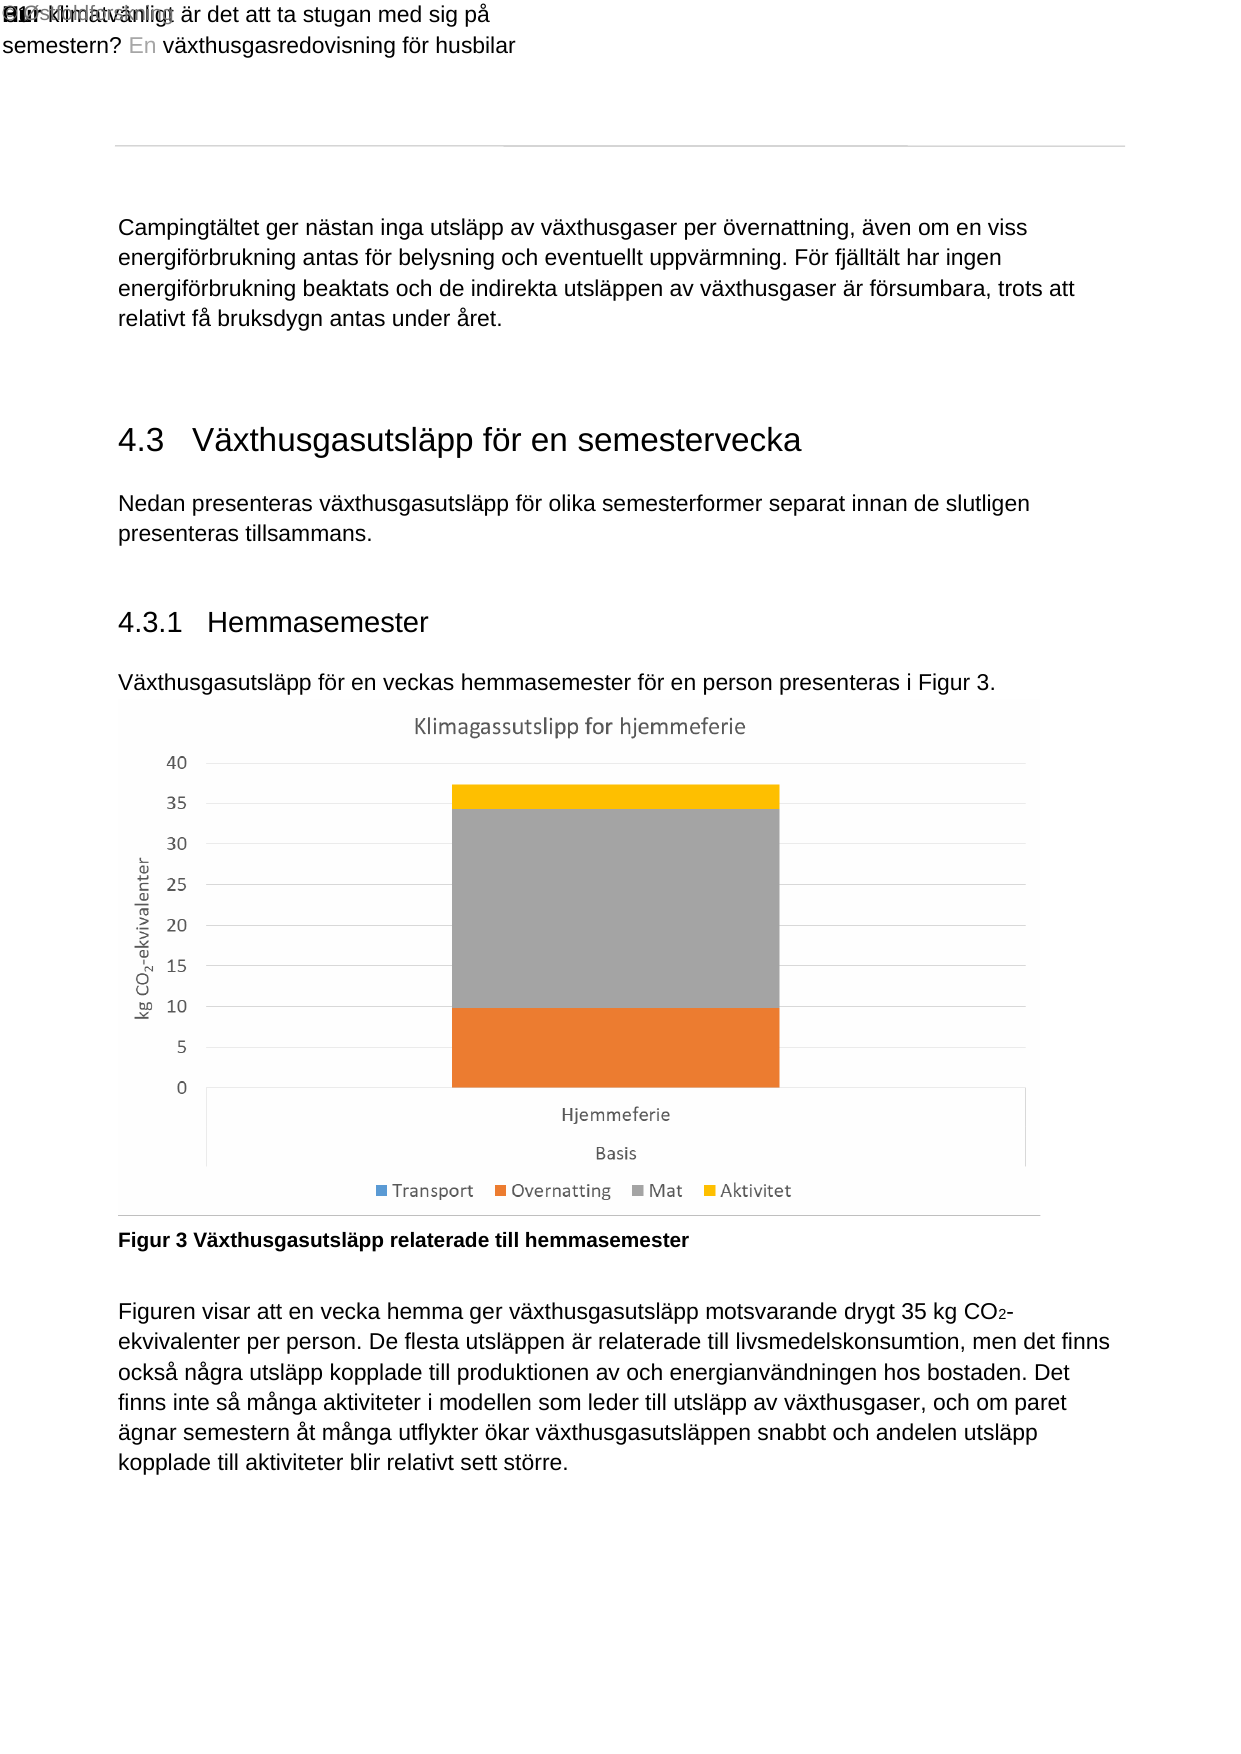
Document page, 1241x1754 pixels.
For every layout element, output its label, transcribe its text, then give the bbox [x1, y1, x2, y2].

text Växthusgasutsläpp för en veckas hemmasemester för en person presenteras i Figur 3. [118, 668, 1240, 695]
text Figuren visar att en vecka hemma ger växthusgasutsläpp motsvarande drygt 35 kg CO2-ekvivalenter per person. De flesta utsläppen är relaterade till livsmedelskonsumtion, men det finns också några utsläpp kopplade till produktionen av och energianvändningen hos bostaden. Det finns inte så många aktiviteter i modellen som leder till utsläpp av växthusgaser, och om paret ägnar semestern åt många utflykter ökar växthusgasutsläppen snabbt och andelen utsläpp kopplade till aktiviteter blir relativt sett större. [118, 1298, 1122, 1476]
text Nedan presenteras växthusgasutsläpp för olika semesterformer separat innan de slutligen presenteras tillsammans. [118, 490, 1086, 546]
subtitle Hemmasemester [118, 605, 1240, 638]
text Campingtältet ger nästan inga utsläpp av växthusgaser per övernattning, även om en viss energiförbrukning antas för belysning och eventuellt uppvärmning. För fjälltält har ingen energiförbrukning beaktats och de indirekta utsläppen av växthusgaser är försumbara, trots att relativt få bruksdygn antas under året. [118, 214, 1114, 331]
picture [118, 699, 1041, 1216]
subtitle Växthusgasutsläpp för en semestervecka [118, 420, 1240, 459]
